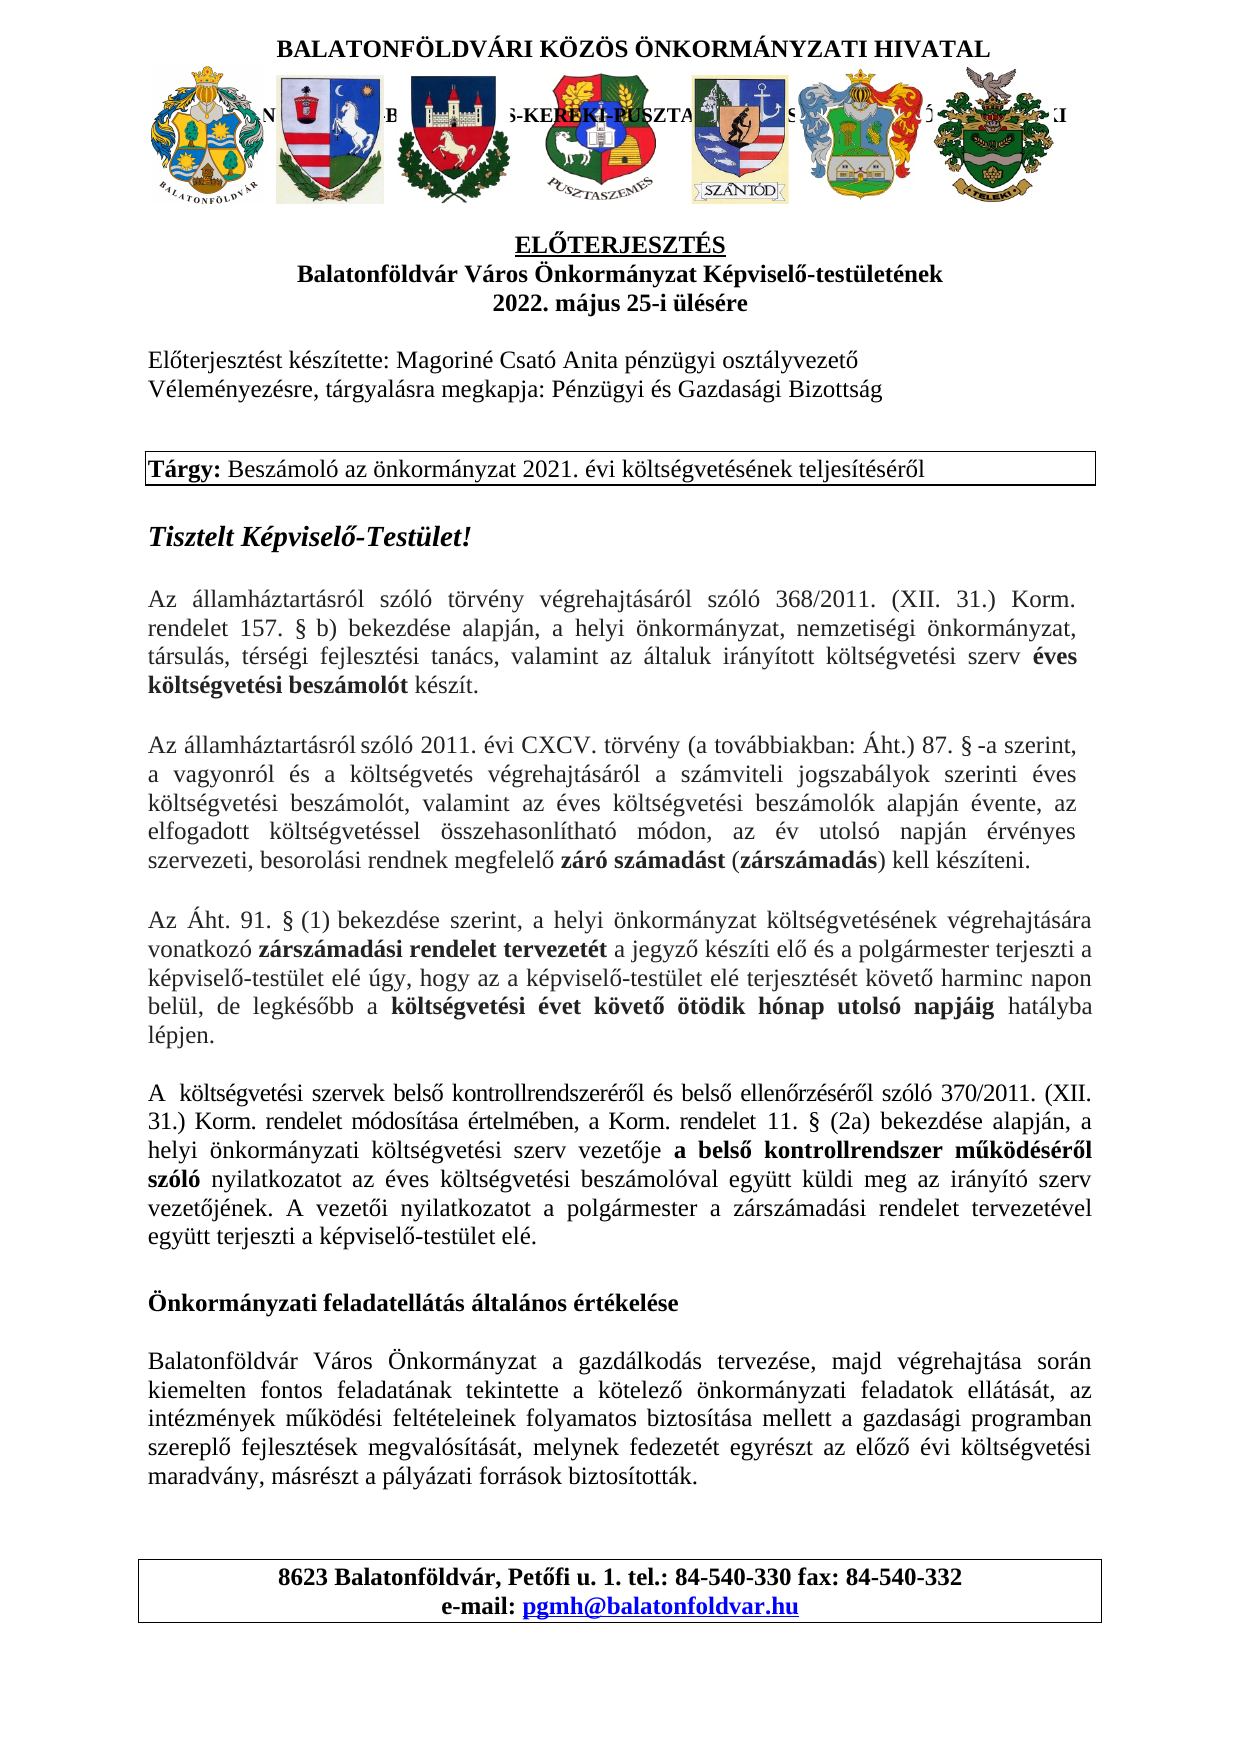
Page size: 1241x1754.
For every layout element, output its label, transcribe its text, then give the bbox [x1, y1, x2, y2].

text Önkormányzati feladatellátás általános értékelése [148, 1288, 1093, 1317]
text Tisztelt Képviselő-Testület! [148, 519, 1093, 553]
picture [151, 66, 264, 204]
picture [276, 75, 384, 204]
picture [932, 66, 1055, 204]
text Balatonföldvár Város Önkormányzat a gazdálkodás tervezése, majd végrehajtása során kiemelten fontos feladatának tekintette a kötelező önkormányzati feladatok ellátását, az intézmények működési feltételeinek folyamatos biztosítása mellett a gazdasági programban szereplő fejlesztések megvalósítását, melynek fedezetét egyrészt az előző évi költségvetési maradvány, másrészt a pályázati források biztosították. [148, 1346, 1093, 1490]
picture [794, 63, 927, 204]
picture [691, 75, 789, 204]
text Az államháztartásról szóló törvény végrehajtásáról szóló 368/2011. (XII. 31.) Korm. rendelet 157. § b) bekezdése alapján, a helyi önkormányzat, nemzetiségi önkormányzat, társulás, térségi fejlesztési tanács, valamint az általuk irányított költségvetési szerv éves költségvetési beszámolót készít. [148, 584, 1077, 699]
text Az Áht. 91. § (1) bekezdése szerint, a helyi önkormányzat költségvetésének végrehajtására vonatkozó zárszámadási rendelet tervezetét a jegyző készíti elő és a polgármester terjeszti a képviselő-testület elé úgy, hogy az a képviselő-testület elé terjesztését követő harminc napon belül, de legkésőbb a költségvetési évet követő ötödik hónap utolsó napjáig hatályba lépjen. [148, 905, 1093, 1049]
picture [396, 75, 511, 204]
text A költségvetési szervek belső kontrollrendszeréről és belső ellenőrzéséről szóló 370/2011. (XII. 31.) Korm. rendelet módosítása értelmében, a Korm. rendelet 11. § (2a) bekezdése alapján, a helyi önkormányzati költségvetési szerv vezetője a belső kontrollrendszer működéséről szóló nyilatkozatot az éves költségvetési beszámolóval együtt küldi meg az irányító szerv vezetőjének. A vezetői nyilatkozatot a polgármester a zárszámadási rendelet tervezetével együtt terjeszti a képviselő-testület elé. [148, 1078, 1093, 1250]
text Előterjesztést készítette: Magoriné Csató Anita pénzügyi osztályvezető Véleményezésre, tárgyalásra megkapja: Pénzügyi és Gazdasági Bizottság [148, 345, 1093, 403]
text ELŐTERJESZTÉS [148, 230, 1093, 259]
text Balatonföldvár Város Önkormányzat Képviselő-testületének [148, 259, 1093, 288]
text 2022. május 25-i ülésére [148, 288, 1093, 316]
text Tárgy: Beszámoló az önkormányzat 2021. évi költségvetésének teljesítéséről [146, 452, 1095, 484]
text Az államháztartásról szóló 2011. évi CXCV. törvény (a továbbiakban: Áht.) 87. § -a szerint, a vagyonról és a költségvetés végrehajtásáról a számviteli jogszabályok szerinti éves költségvetési beszámolót, valamint az éves költségvetési beszámolók alapján évente, az elfogadott költségvetéssel összehasonlítható módon, az év utolsó napján érvényes szervezeti, besorolási rendnek megfelelő záró számadást (zárszámadás) kell készíteni. [148, 730, 1077, 874]
